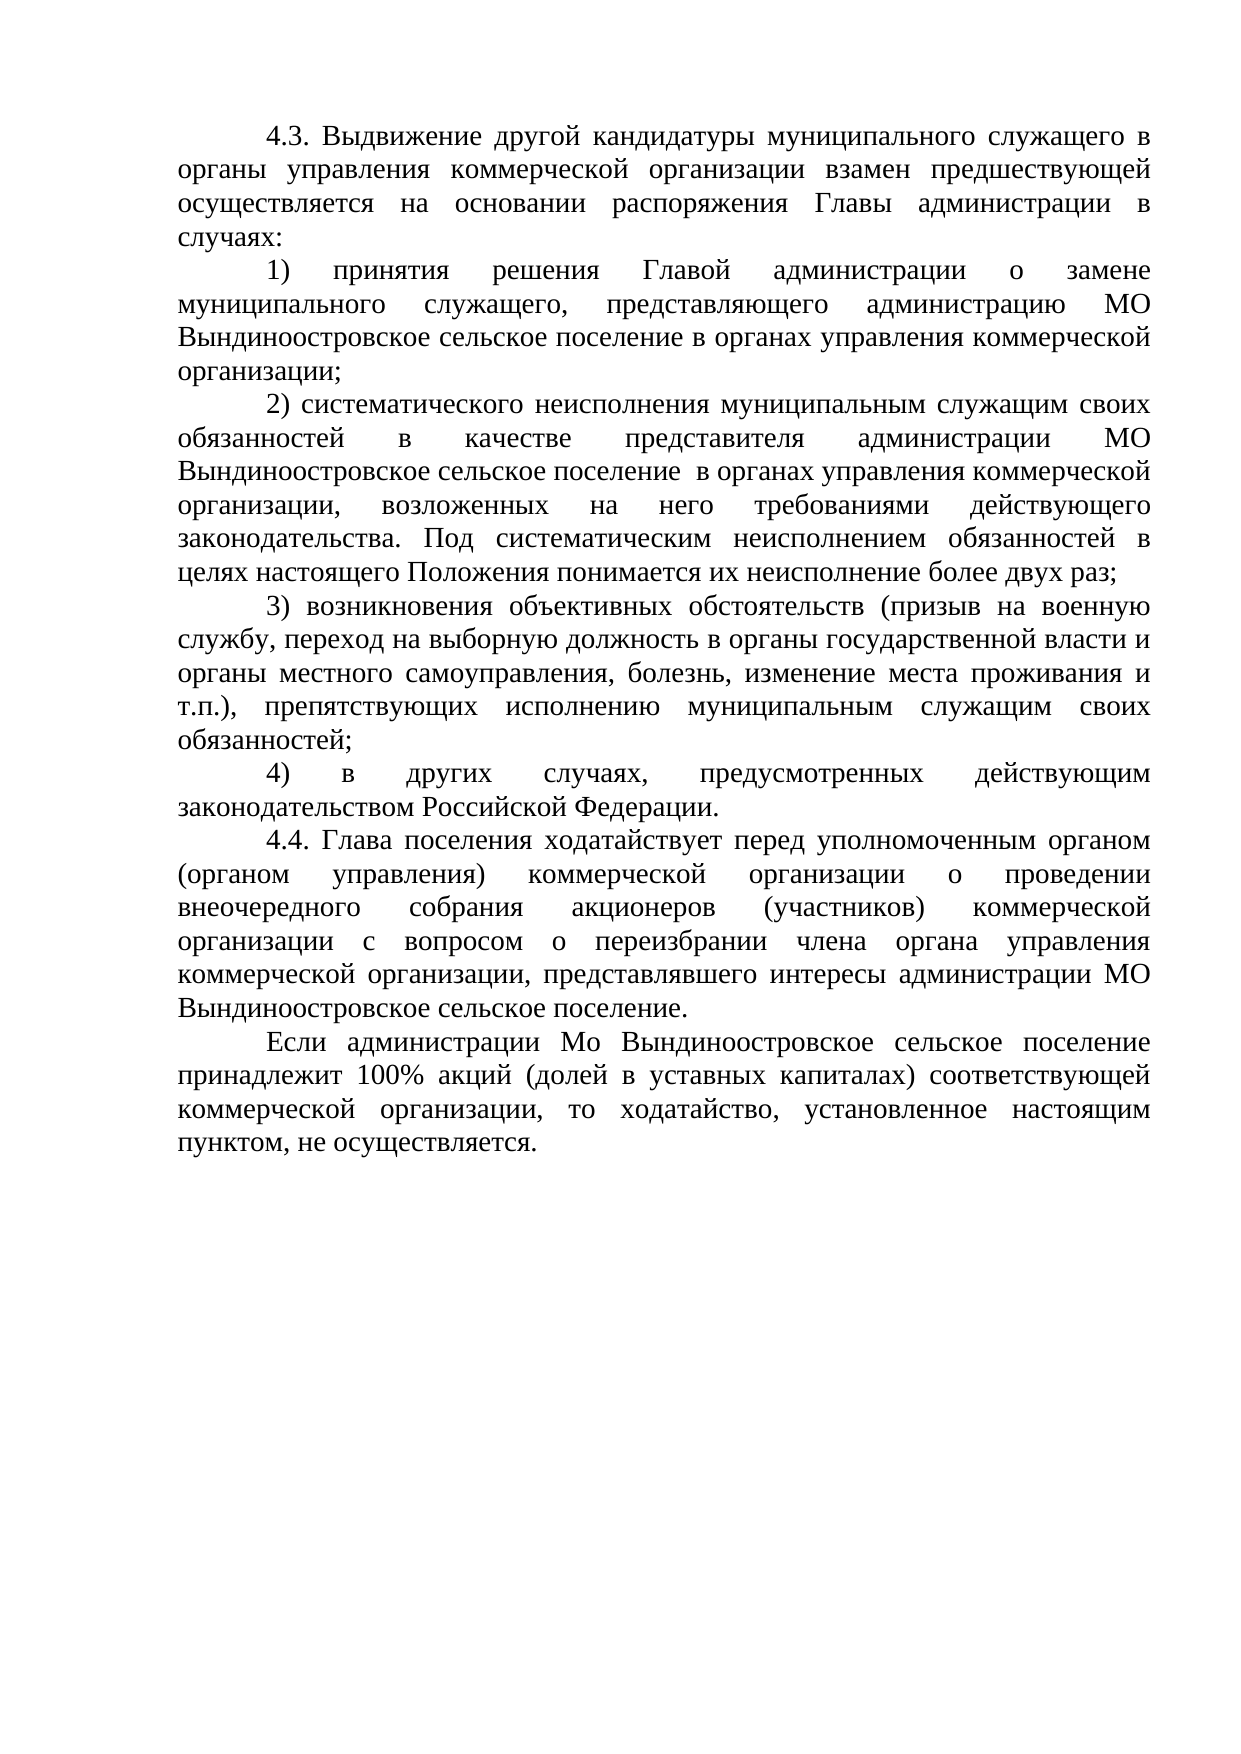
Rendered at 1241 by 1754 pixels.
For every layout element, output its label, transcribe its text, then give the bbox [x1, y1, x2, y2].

text 4) в других случаях, предусмотренных действующим законодательством Российской Федерации. [177, 755, 1152, 822]
text 2) систематического неисполнения муниципальным служащим своих обязанностей в качестве представителя администрации МО Вындиноостровское сельское поселение в органах управления коммерческой организации, возложенных на него требованиями действующего законодательства. Под систематическим неисполнением обязанностей в целях настоящего Положения понимается их неисполнение более двух раз; [177, 386, 1152, 588]
text 4.3. Выдвижение другой кандидатуры муниципального служащего в органы управления коммерческой организации взамен предшествующей осуществляется на основании распоряжения Главы администрации в случаях: [177, 118, 1152, 252]
text 4.4. Глава поселения ходатайствует перед уполномоченным органом (органом управления) коммерческой организации о проведении внеочередного собрания акционеров (участников) коммерческой организации с вопросом о переизбрании члена органа управления коммерческой организации, представлявшего интересы администрации МО Вындиноостровское сельское поселение. [177, 822, 1152, 1024]
text 1) принятия решения Главой администрации о замене муниципального служащего, представляющего администрацию МО Вындиноостровское сельское поселение в органах управления коммерческой организации; [177, 252, 1152, 386]
text Если администрации Мо Вындиноостровское сельское поселение принадлежит 100% акций (долей в уставных капиталах) соответствующей коммерческой организации, то ходатайство, установленное настоящим пунктом, не осуществляется. [177, 1024, 1152, 1158]
text 3) возникновения объективных обстоятельств (призыв на военную службу, переход на выборную должность в органы государственной власти и органы местного самоуправления, болезнь, изменение места проживания и т.п.), препятствующих исполнению муниципальным служащим своих обязанностей; [177, 588, 1152, 755]
